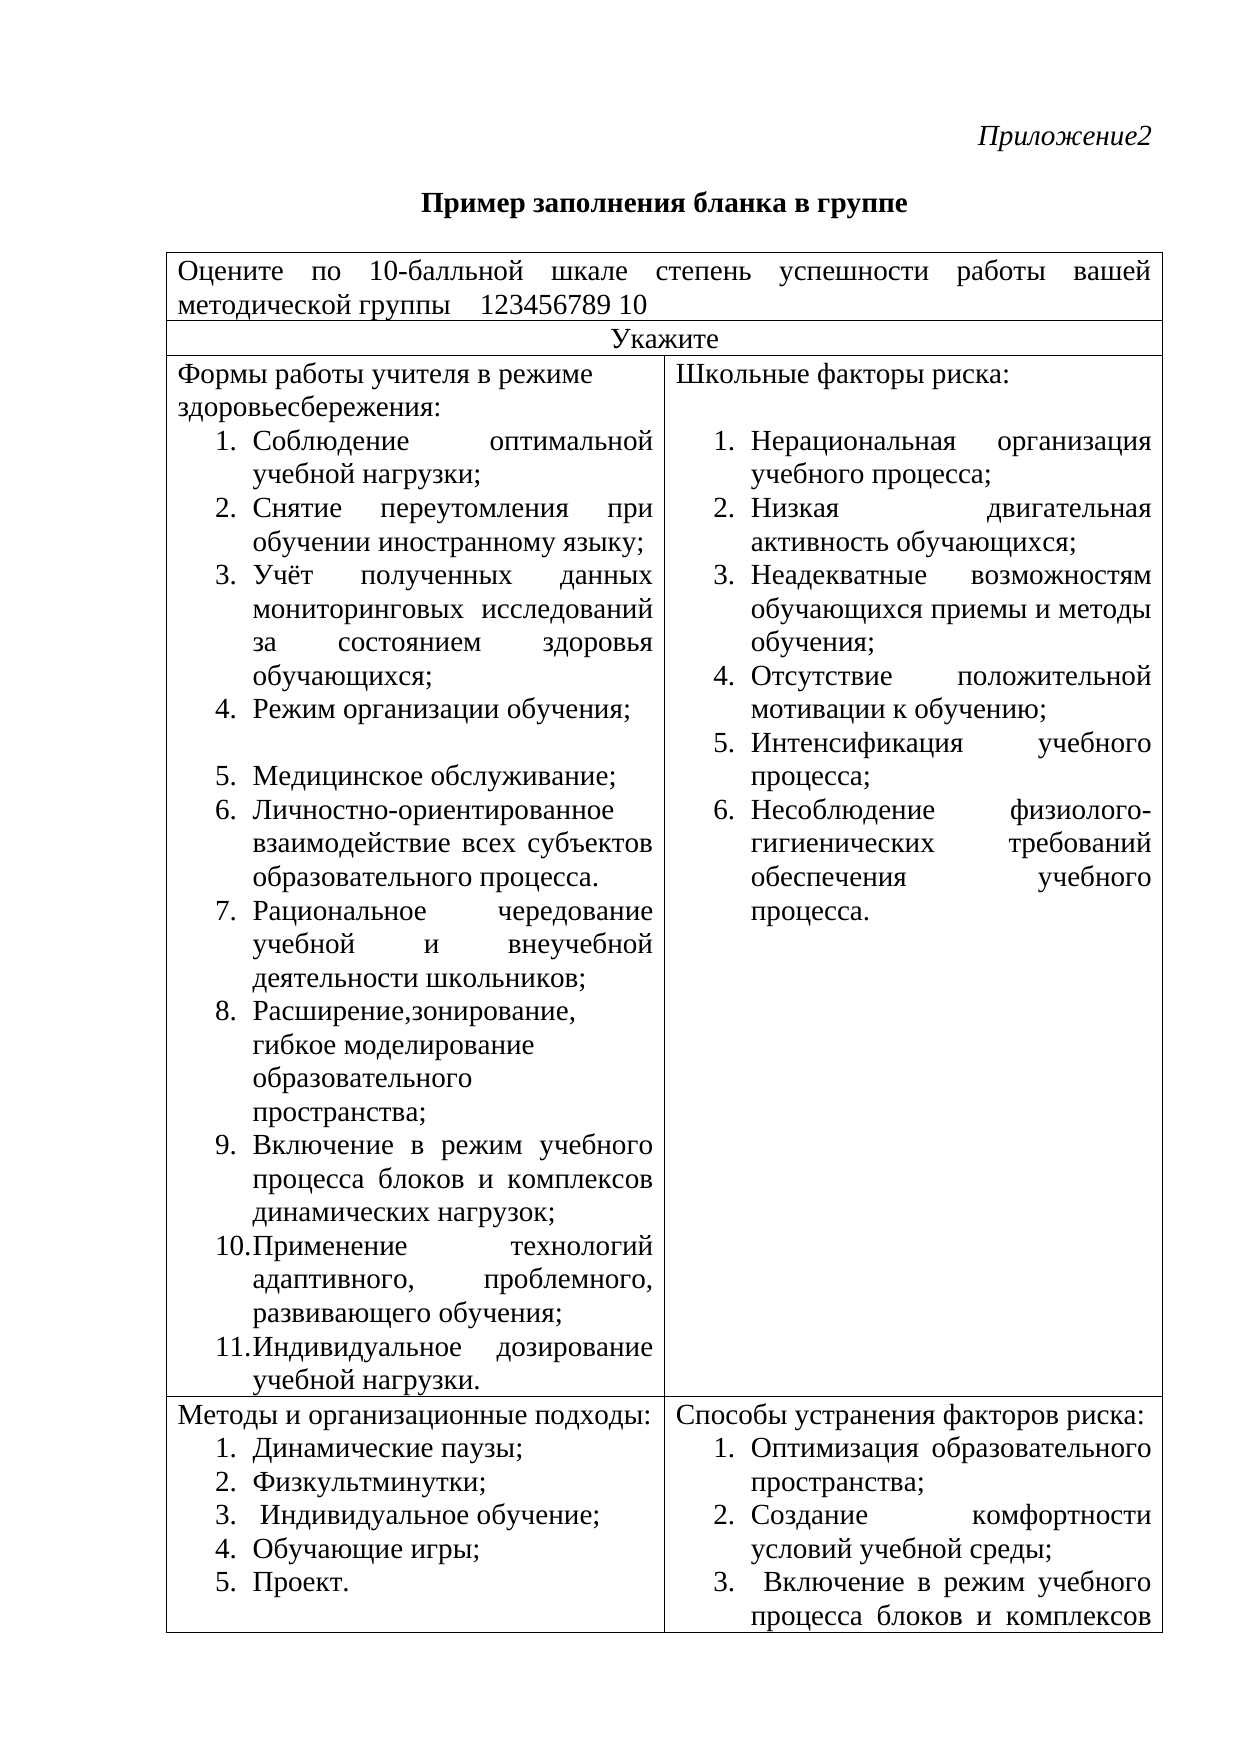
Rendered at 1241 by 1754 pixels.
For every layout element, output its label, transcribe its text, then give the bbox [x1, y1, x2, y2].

text Приложение2 [177, 118, 1152, 152]
table_cell Формы работы учителя в режиме здоровьесбережения: Соблюдение оптимальной учебной нагрузки; Снятие переутомления при обучении иностранному языку; Учёт полученных данных мониторинговых исследований за состоянием здоровья обучающихся; Режим организации обучения; Медицинское обслуживание; Личностно-ориентированное взаимодействие всех субъектов образовательного процесса. Рациональное чередование учебной и внеучебной деятельности школьников; Расширение,зонирование, гибкое моделирование образовательного пространства; Включение в режим учебного процесса блоков и комплексов динамических нагрузок; Применение технологий адаптивного, проблемного, развивающего обучения; Индивидуальное дозирование учебной нагрузки. [167, 356, 664, 1396]
table_header Оцените по 10-балльной шкале степень успешности работы вашей методической группы 123456789 10 [167, 253, 1162, 320]
text Пример заполнения бланка в группе [177, 185, 1152, 219]
table_cell Школьные факторы риска: Нерациональная организация учебного процесса; Низкая двигательная активность обучающихся; Неадекватные возможностям обучающихся приемы и методы обучения; Отсутствие положительной мотивации к обучению; Интенсификация учебного процесса; Несоблюдение физиолого-гигиенических требований обеспечения учебного процесса. [665, 356, 1162, 1396]
table_cell Укажите [167, 321, 1162, 355]
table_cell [167, 1397, 664, 1632]
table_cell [665, 1397, 1162, 1632]
